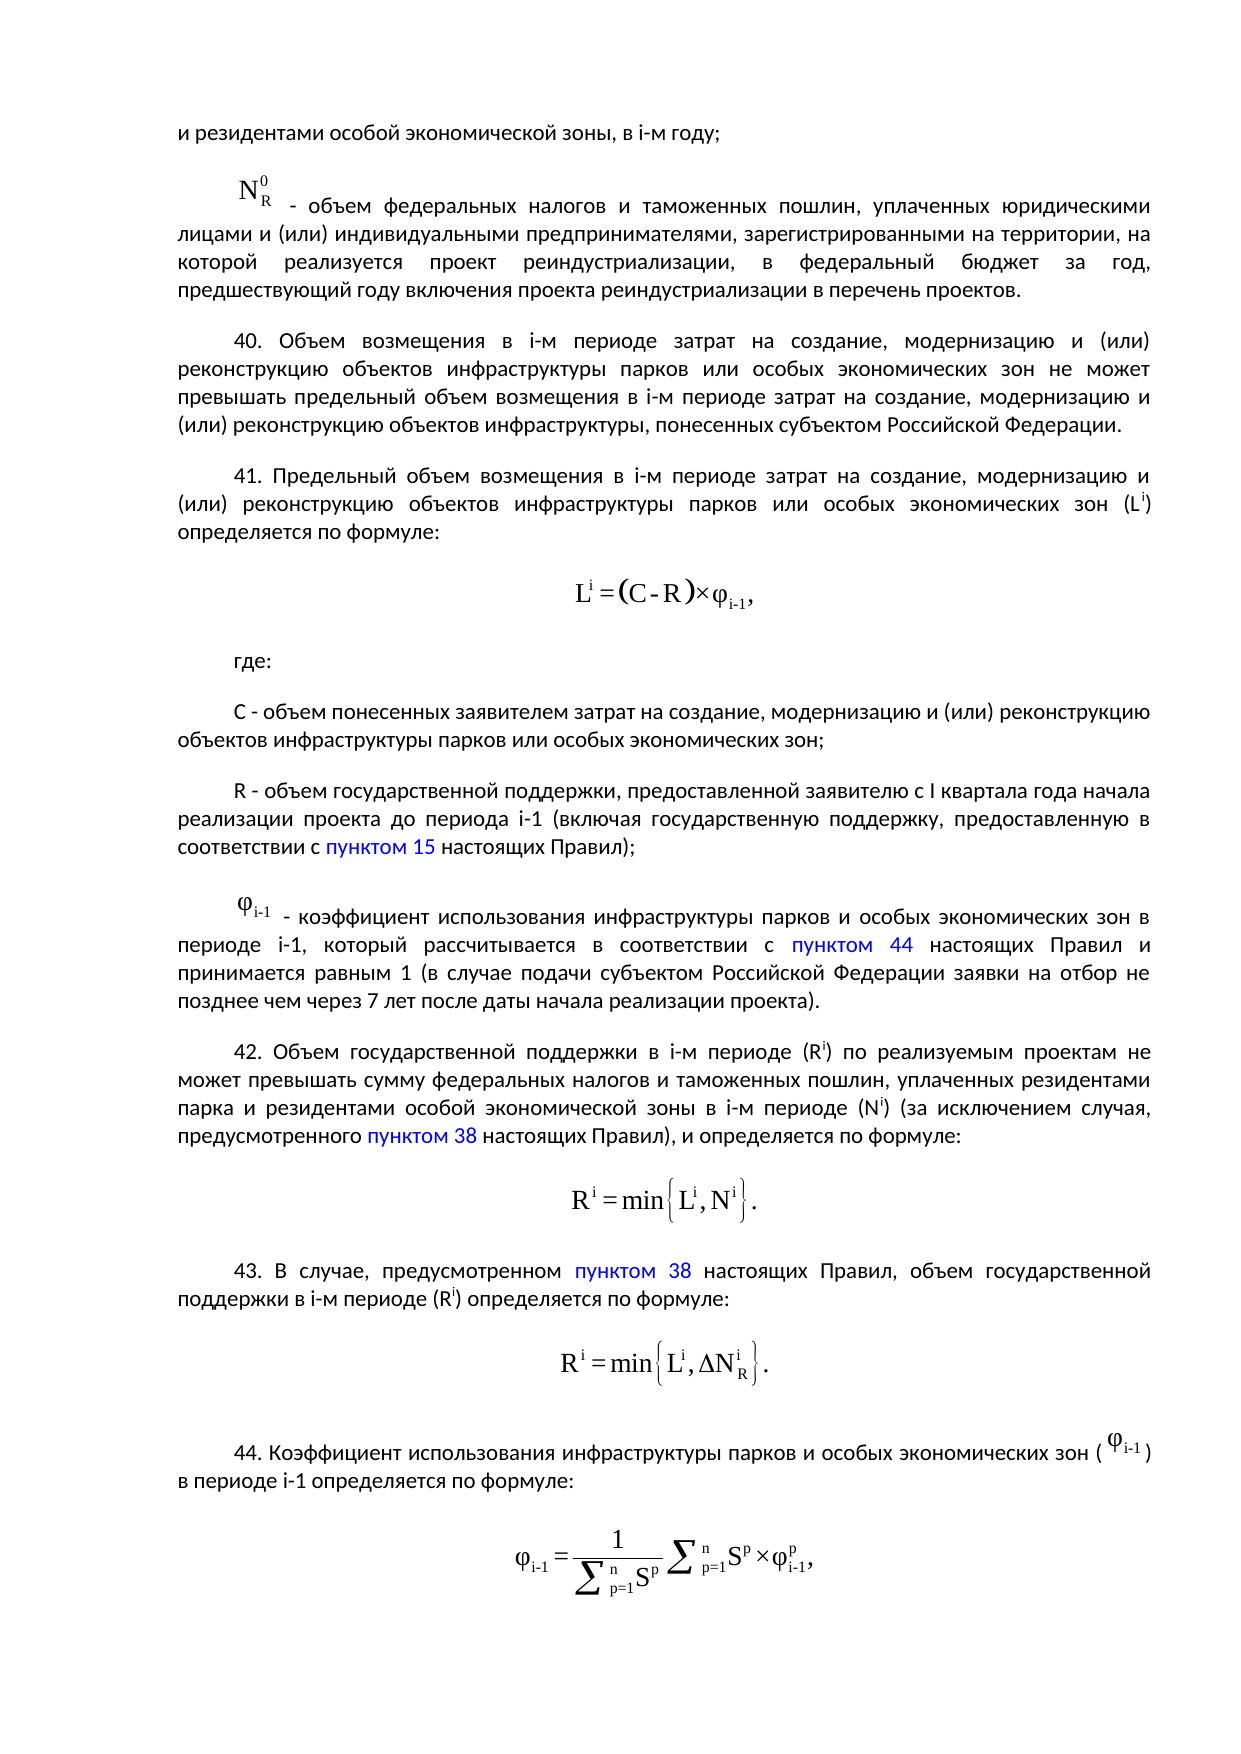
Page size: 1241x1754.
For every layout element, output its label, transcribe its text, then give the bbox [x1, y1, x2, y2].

text - объем федеральных налогов и таможенных пошлин, уплаченных юридическими лицами и (или) индивидуальными предпринимателями, зарегистрированными на территории, на которой реализуется проект реиндустриализации, в федеральный бюджет за год, предшествующий году включения проекта реиндустриализации в перечень проектов. [177, 169, 1152, 303]
text 41. Предельный объем возмещения в i-м периоде затрат на создание, модернизацию и (или) реконструкцию объектов инфраструктуры парков или особых экономических зон (Li) определяется по формуле: [177, 461, 1152, 545]
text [177, 118, 1152, 146]
text R - объем государственной поддержки, предоставленной заявителю с I квартала года начала реализации проекта до периода i-1 (включая государственную поддержку, предоставленную в соответствии с пунктом 15 настоящих Правил); [177, 776, 1152, 860]
text 40. Объем возмещения в i-м периоде затрат на создание, модернизацию и (или) реконструкцию объектов инфраструктуры парков или особых экономических зон не может превышать предельный объем возмещения в i-м периоде затрат на создание, модернизацию и (или) реконструкцию объектов инфраструктуры, понесенных субъектом Российской Федерации. [177, 326, 1152, 438]
text 43. В случае, предусмотренном пунктом 38 настоящих Правил, объем государственной поддержки в i-м периоде (Ri) определяется по формуле: [177, 1256, 1152, 1312]
text где: [177, 646, 1152, 674]
text 44. Коэффициент использования инфраструктуры парков и особых экономических зон () в периоде i-1 определяется по формуле: [177, 1419, 1152, 1494]
text - коэффициент использования инфраструктуры парков и особых экономических зон в периоде i-1, который рассчитывается в соответствии с пунктом 44 настоящих Правил и принимается равным 1 (в случае подачи субъектом Российской Федерации заявки на отбор не позднее чем через 7 лет после даты начала реализации проекта). [177, 883, 1152, 1014]
text 42. Объем государственной поддержки в i-м периоде (Ri) по реализуемым проектам не может превышать сумму федеральных налогов и таможенных пошлин, уплаченных резидентами парка и резидентами особой экономической зоны в i-м периоде (Ni) (за исключением случая, предусмотренного пунктом 38 настоящих Правил), и определяется по формуле: [177, 1037, 1152, 1149]
text C - объем понесенных заявителем затрат на создание, модернизацию и (или) реконструкцию объектов инфраструктуры парков или особых экономических зон; [177, 697, 1152, 753]
